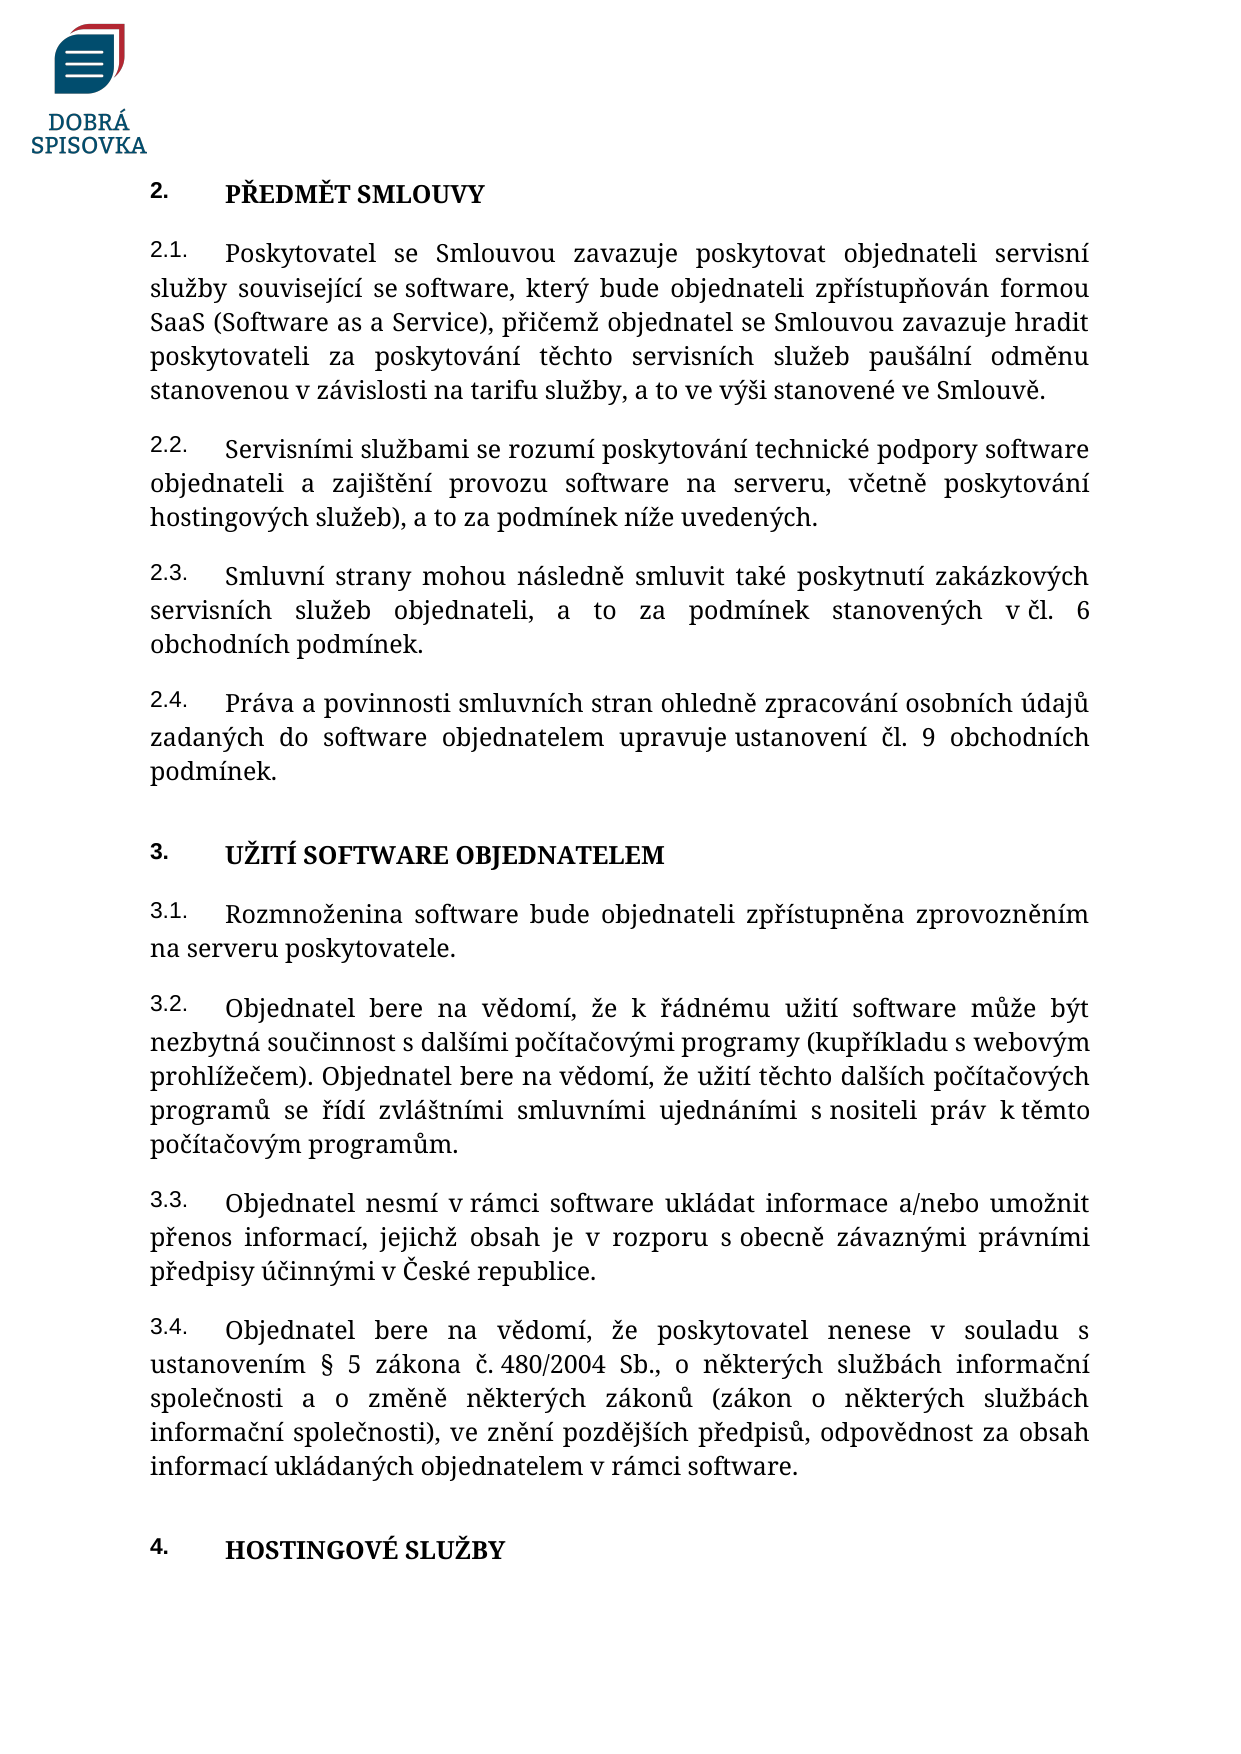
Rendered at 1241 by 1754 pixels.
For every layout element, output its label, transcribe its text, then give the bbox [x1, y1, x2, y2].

list HOSTINGOVÉ SLUŽBY [150, 1533, 1090, 1567]
list Smluvní strany mohou následně smluvit také poskytnutí zakázkových servisních služeb objednateli, a to za podmínek stanovených v čl. 6 obchodních podmínek. [150, 559, 1090, 661]
list Objednatel nesmí v rámci software ukládat informace a/nebo umožnit přenos informací, jejichž obsah je v rozporu s obecně závaznými právními předpisy účinnými v České republice. [150, 1186, 1090, 1288]
list UŽITÍ SOFTWARE OBJEDNATELEM [150, 838, 1090, 872]
list Objednatel bere na vědomí, že poskytovatel nenese v souladu s ustanovením § 5 zákona č. 480/2004 Sb., o některých službách informační společnosti a o změně některých zákonů (zákon o některých službách informační společnosti), ve znění pozdějších předpisů, odpovědnost za obsah informací ukládaných objednatelem v rámci software. [150, 1313, 1090, 1483]
picture [1, 0, 179, 177]
list PŘEDMĚT SMLOUVY [150, 150, 1090, 211]
list Rozmnoženina software bude objednateli zpřístupněna zprovozněním na serveru poskytovatele. [150, 897, 1090, 965]
list Servisními službami se rozumí poskytování technické podpory software objednateli a zajištění provozu software na serveru, včetně poskytování hostingových služeb), a to za podmínek níže uvedených. [150, 431, 1090, 534]
list Práva a povinnosti smluvních stran ohledně zpracování osobních údajů zadaných do software objednatelem upravuje ustanovení čl. 9 obchodních podmínek. [150, 686, 1090, 788]
list Objednatel bere na vědomí, že k řádnému užití software může být nezbytná součinnost s dalšími počítačovými programy (kupříkladu s webovým prohlížečem). Objednatel bere na vědomí, že užití těchto dalších počítačových programů se řídí zvláštními smluvními ujednáními s nositeli práv k těmto počítačovým programům. [150, 990, 1090, 1161]
list Poskytovatel se Smlouvou zavazuje poskytovat objednateli servisní služby související se software, který bude objednateli zpřístupňován formou SaaS (Software as a Service), přičemž objednatel se Smlouvou zavazuje hradit poskytovateli za poskytování těchto servisních služeb paušální odměnu stanovenou v závislosti na tarifu služby, a to ve výši stanovené ve Smlouvě. [150, 236, 1090, 406]
